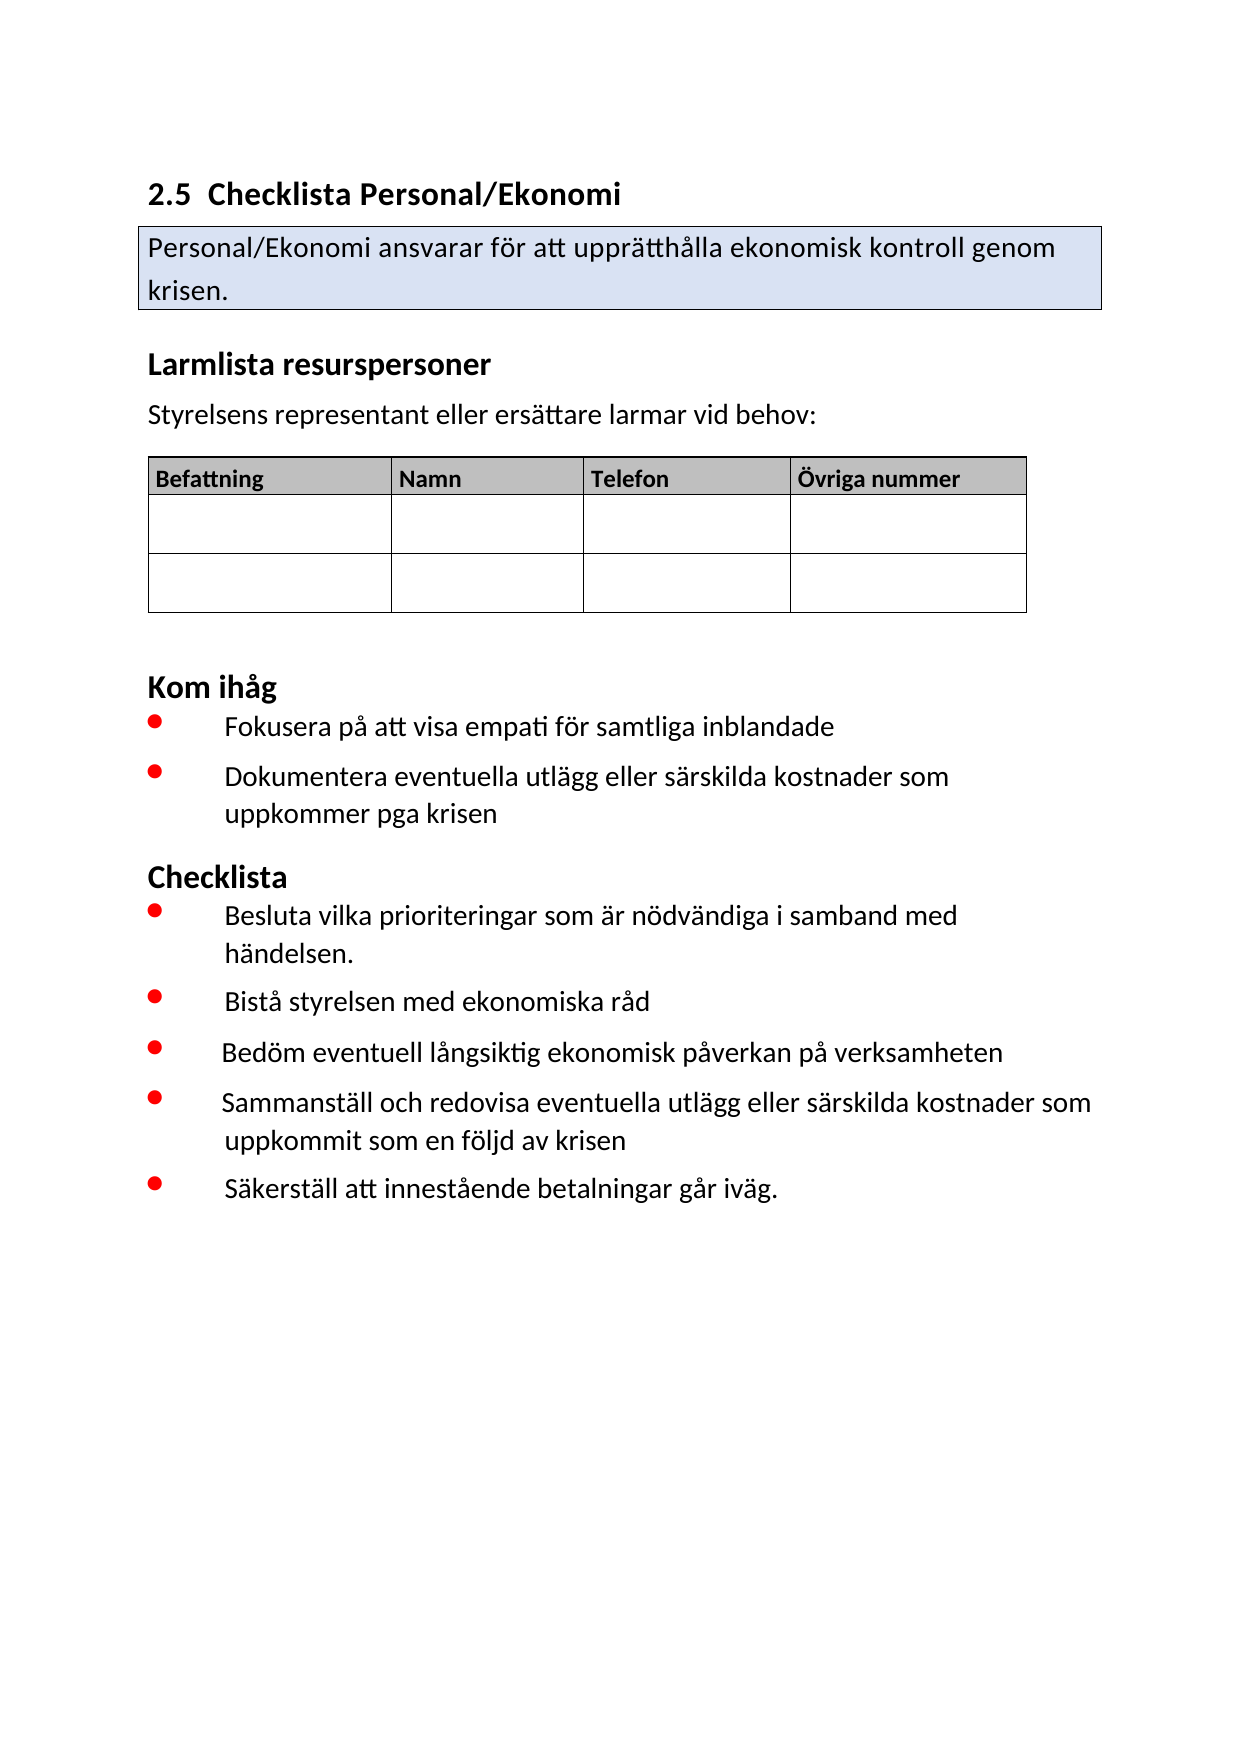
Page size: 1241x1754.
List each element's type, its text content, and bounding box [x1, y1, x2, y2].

table_cell [149, 554, 391, 612]
text Kom ihåg [148, 667, 1093, 707]
table_cell [392, 495, 583, 553]
table_cell [392, 554, 583, 612]
list Säkerställ att innestående betalningar går iväg. [148, 1170, 1093, 1208]
table_header Befattning [149, 458, 391, 494]
table_cell [584, 554, 790, 612]
list Sammanställ och redovisa eventuella utlägg eller särskilda kostnader som uppkommit som en följd av krisen [148, 1084, 1093, 1157]
table_cell [791, 495, 1026, 553]
table_cell [584, 495, 790, 553]
table_header Övriga nummer [791, 458, 1026, 494]
list Fokusera på att visa empati för samtliga inblandade [148, 707, 1093, 745]
table_cell [791, 554, 1026, 612]
text Larmlista resurspersoner [148, 342, 1093, 383]
table_cell [149, 495, 391, 553]
list Bistå styrelsen med ekonomiska råd [148, 983, 1093, 1021]
text Styrelsens representant eller ersättare larmar vid behov: [148, 396, 1093, 431]
table_header Namn [392, 458, 583, 494]
list Dokumentera eventuella utlägg eller särskilda kostnader som uppkommer pga krisen [148, 758, 1093, 831]
list Besluta vilka prioriteringar som är nödvändiga i samband med händelsen. [148, 897, 1093, 971]
text Checklista [148, 856, 1093, 897]
list Bedöm eventuell långsiktig ekonomisk påverkan på verksamheten [148, 1033, 1093, 1071]
text Personal/Ekonomi ansvarar för att upprätthålla ekonomisk kontroll genom krisen. [139, 227, 1101, 309]
subtitle Checklista Personal/Ekonomi [148, 173, 1093, 213]
table_header Telefon [584, 458, 790, 494]
